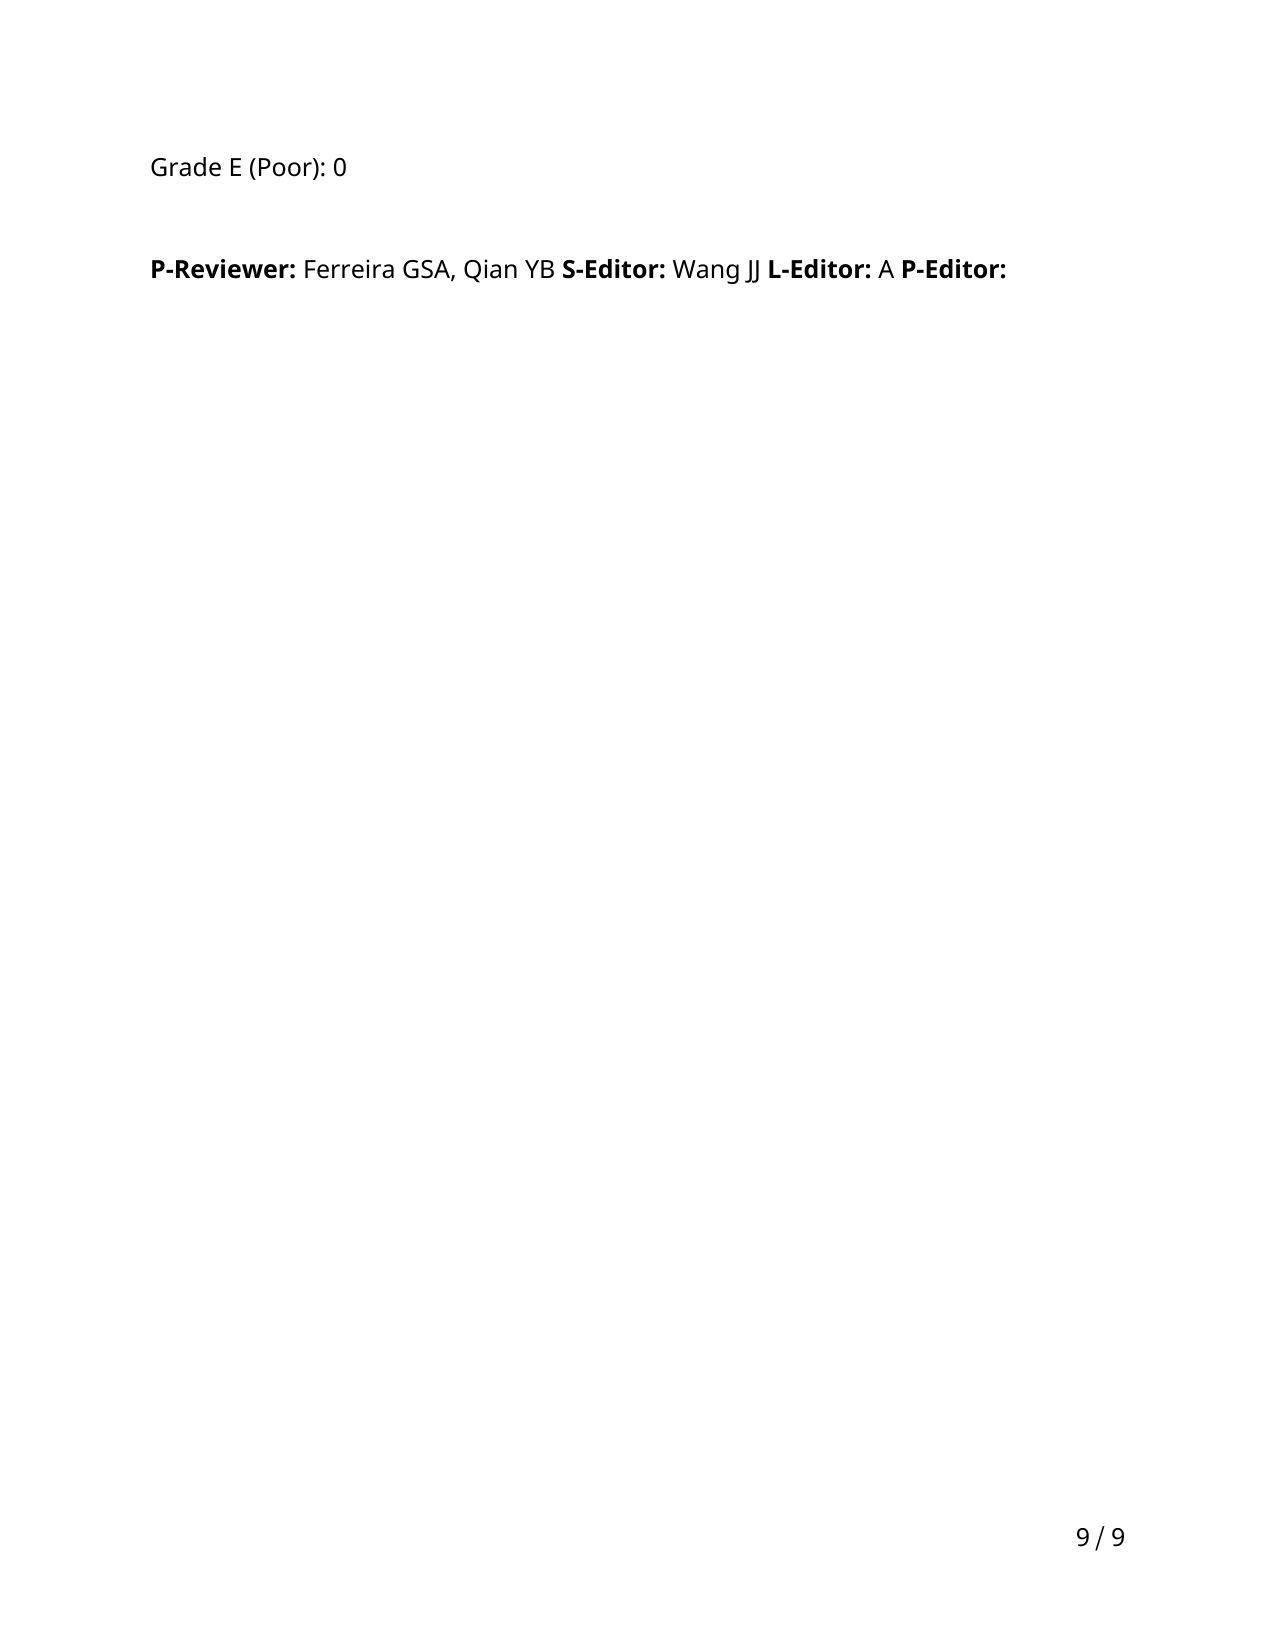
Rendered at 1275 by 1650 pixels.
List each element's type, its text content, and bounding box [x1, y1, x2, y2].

text Grade E (Poor): 0 [150, 150, 1125, 184]
text P-Reviewer: Ferreira GSA, Qian YB S-Editor: Wang JJ L-Editor: A P-Editor: [150, 252, 1125, 286]
